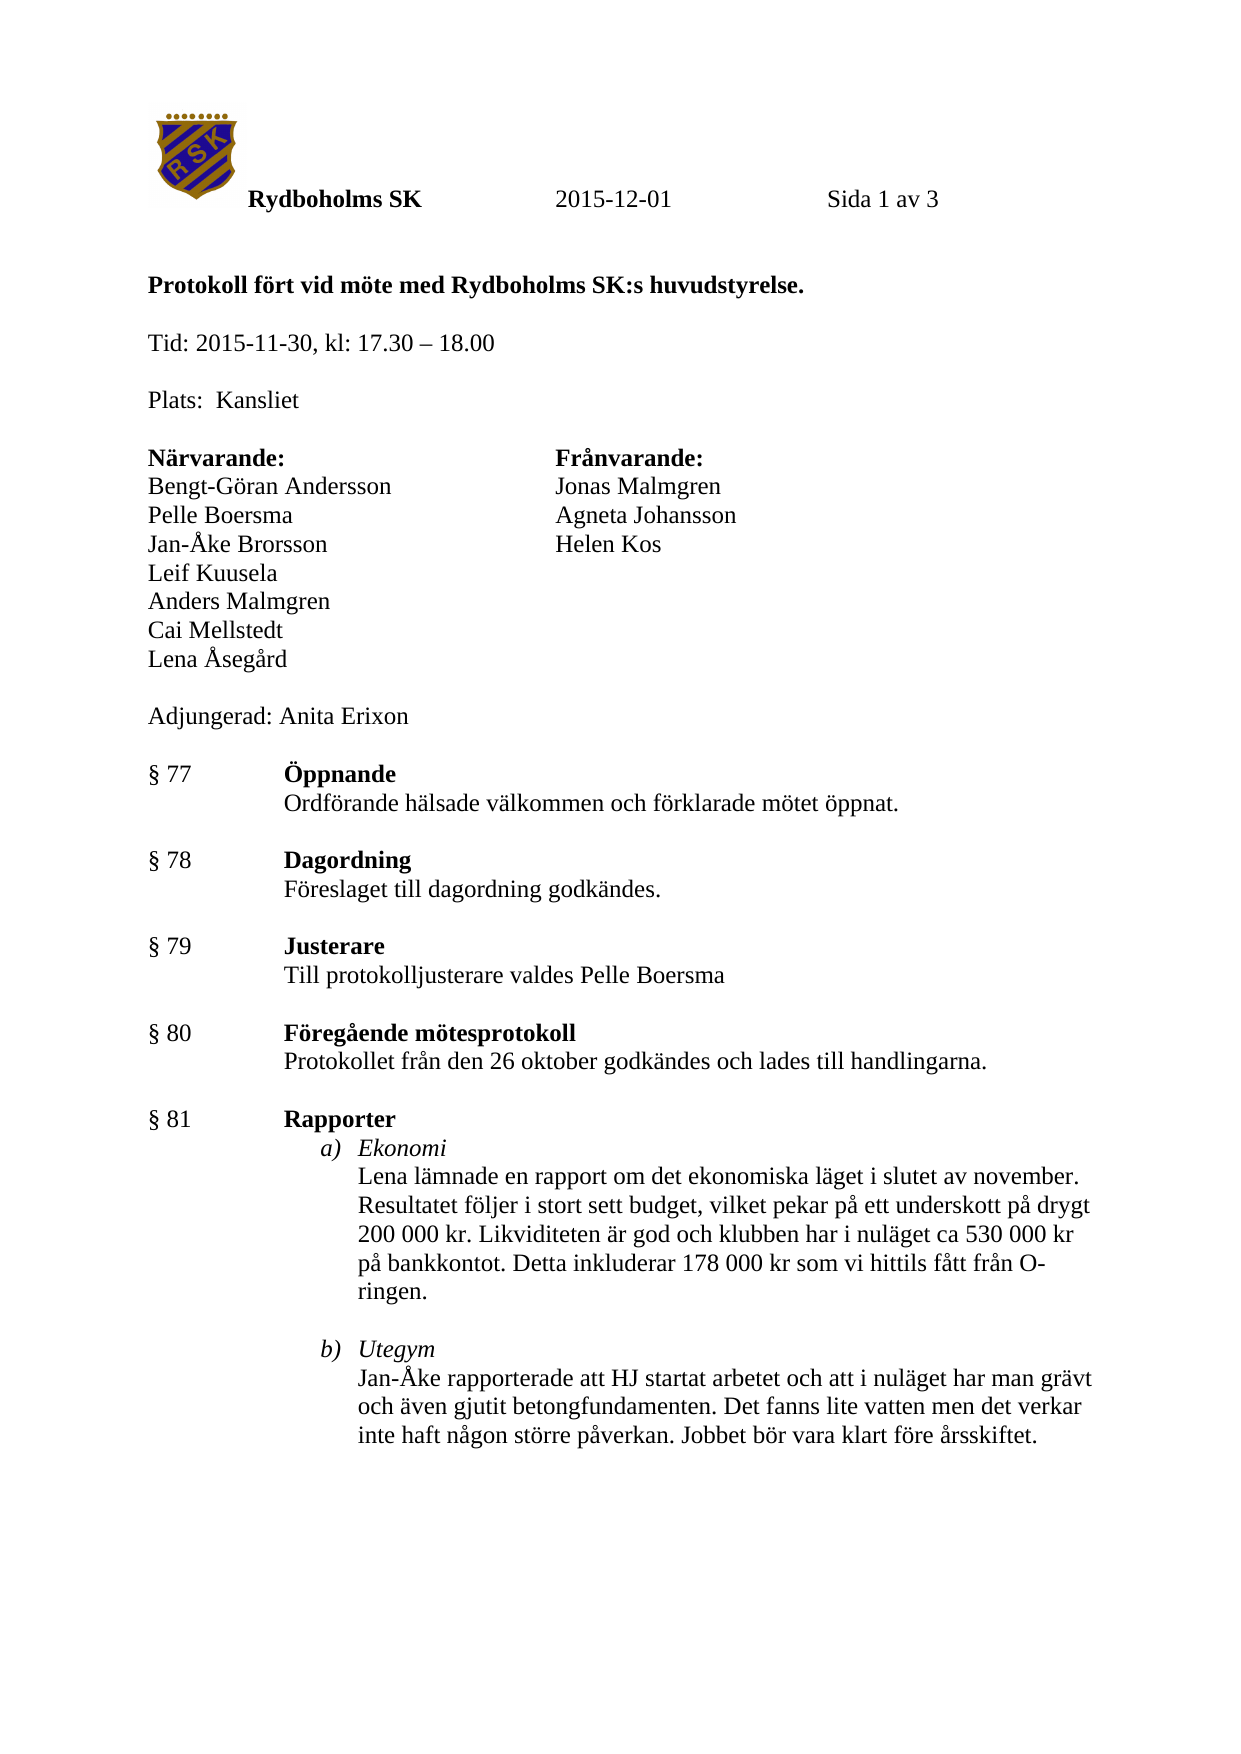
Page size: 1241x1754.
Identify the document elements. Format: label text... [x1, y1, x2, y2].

text Cai Mellstedt [148, 615, 1093, 644]
list Ekonomi [320, 1133, 1093, 1161]
list Lena lämnade en rapport om det ekonomiska läget i slutet av november. Resultatet följer i stort sett budget, vilket pekar på ett underskott på drygt 200 000 kr. Likviditeten är god och klubben har i nuläget ca 530 000 kr på bankkontot. Detta inkluderar 178 000 kr som vi hittils fått från O-ringen. [358, 1161, 1093, 1305]
list Jan-Åke rapporterade att HJ startat arbetet och att i nuläget har man grävt och även gjutit betongfundamenten. Det fanns lite vatten men det verkar inte haft någon större påverkan. Jobbet bör vara klart före årsskiftet. [358, 1363, 1093, 1449]
text Lena Åsegård [148, 644, 1093, 673]
text Leif Kuusela [148, 558, 1093, 586]
text Tid: 2015-11-30, kl: 17.30 – 18.00 [148, 328, 1093, 356]
text Jan-Åke Brorsson Helen Kos [148, 529, 1093, 558]
text Protokollet från den 26 oktober godkändes och lades till handlingarna. [148, 1046, 1093, 1075]
text Adjungerad: Anita Erixon [148, 701, 1093, 730]
text Föreslaget till dagordning godkändes. [148, 874, 1093, 903]
text § 81 Rapporter [148, 1104, 1093, 1133]
text Bengt-Göran Andersson Jonas Malmgren [148, 471, 1093, 500]
text Plats: Kansliet [148, 385, 1093, 414]
text Anders Malmgren [148, 586, 1093, 615]
text § 77 Öppnande [148, 759, 1093, 788]
text Pelle Boersma Agneta Johansson [148, 500, 1093, 529]
text Till protokolljusterare valdes Pelle Boersma [148, 960, 1093, 989]
text Ordförande hälsade välkommen och förklarade mötet öppnat. [283, 788, 1093, 816]
list Utegym [320, 1334, 1093, 1363]
text § 79 Justerare [148, 931, 1093, 960]
text § 78 Dagordning [148, 845, 1093, 874]
text Närvarande: Frånvarande: [148, 414, 1093, 471]
text § 80 Föregående mötesprotokoll [148, 1018, 1093, 1046]
text Protokoll fört vid möte med Rydboholms SK:s huvudstyrelse. [148, 270, 1093, 299]
